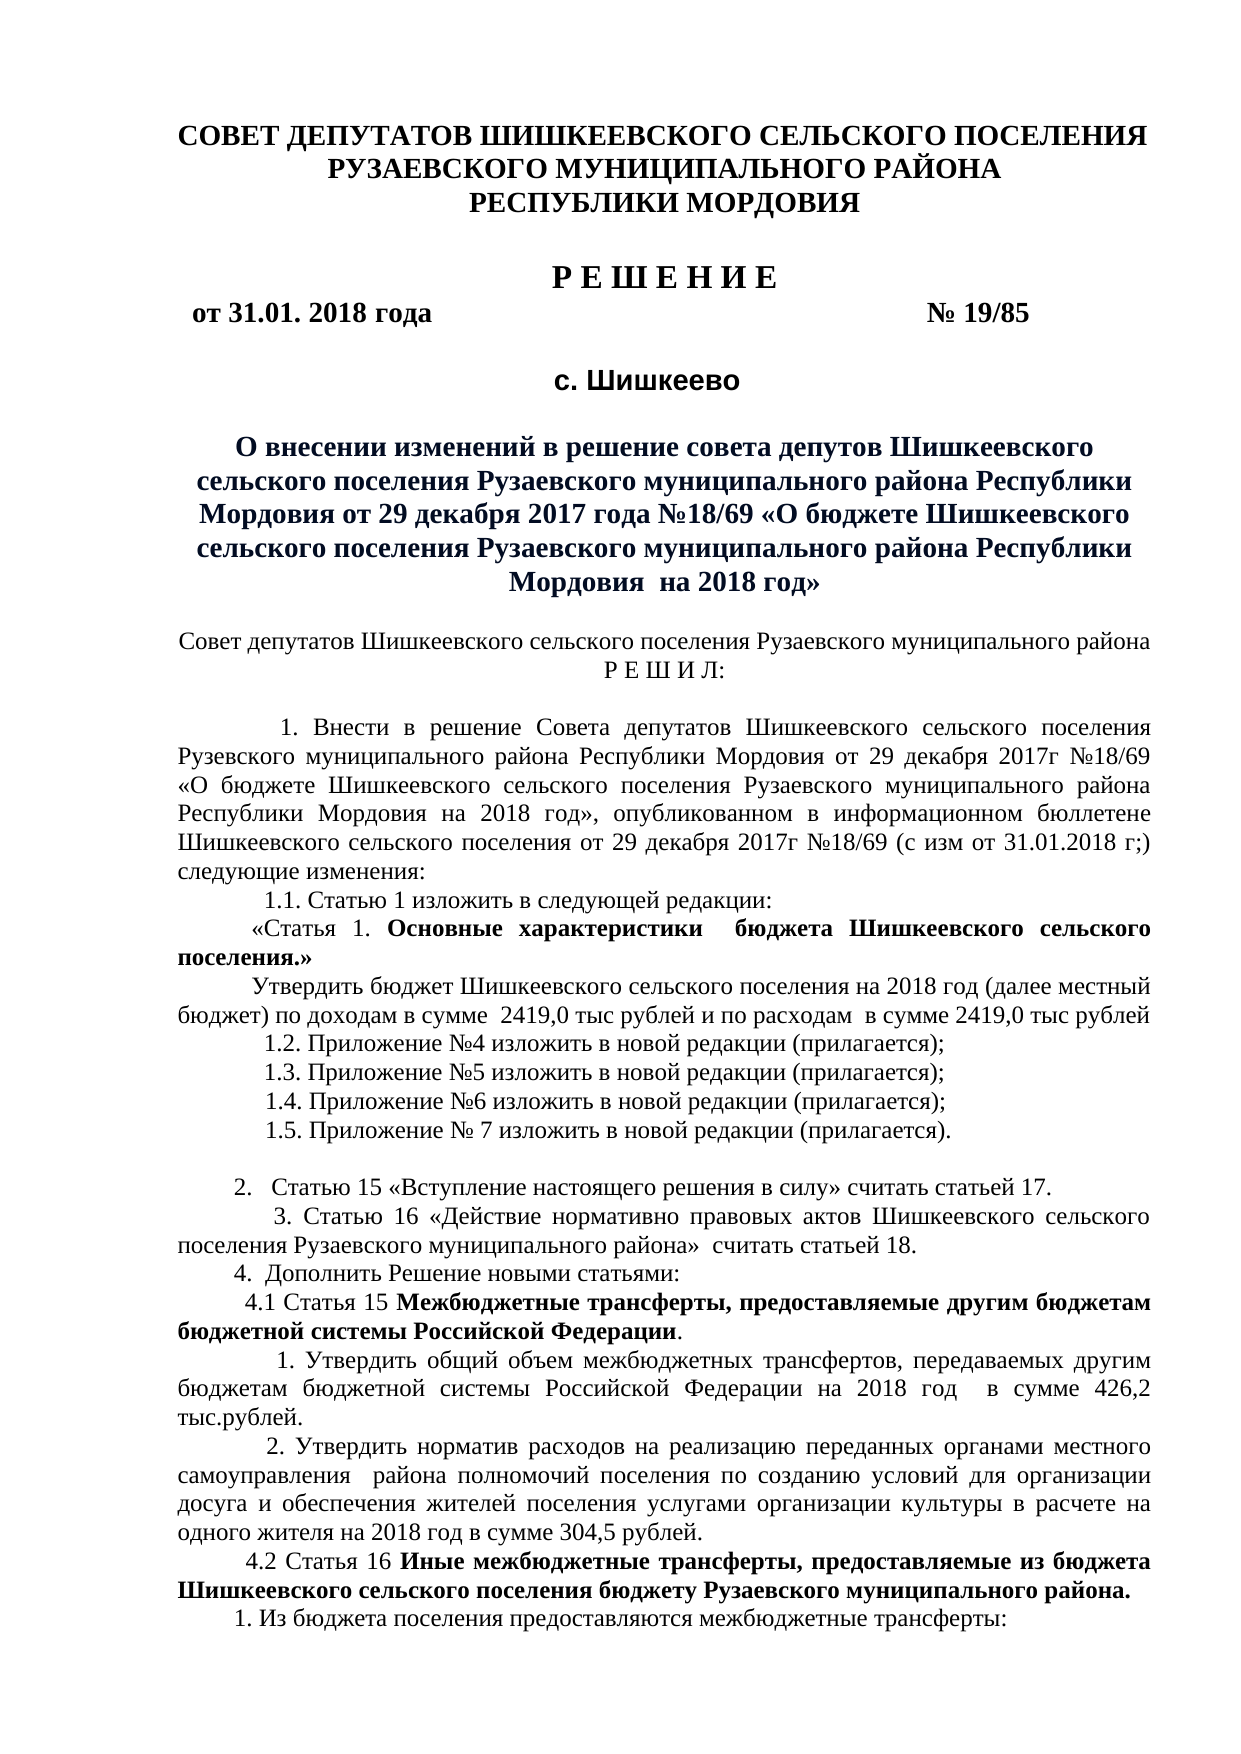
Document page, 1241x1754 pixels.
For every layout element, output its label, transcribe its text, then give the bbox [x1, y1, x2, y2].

text 1. Утвердить общий объем межбюджетных трансфертов, передаваемых другим бюджетам бюджетной системы Российской Федерации на 2018 год в сумме 426,2 тыс.рублей. [177, 1345, 1152, 1431]
text Совет депутатов Шишкеевского сельского поселения Рузаевского муниципального района Р Е Ш И Л: [177, 626, 1152, 683]
text Утвердить бюджет Шишкеевского сельского поселения на 2018 год (далее местный бюджет) по доходам в сумме 2419,0 тыс рублей и по расходам в сумме 2419,0 тыс рублей [177, 971, 1152, 1028]
text 1. Из бюджета поселения предоставляются межбюджетные трансферты: [177, 1603, 1152, 1632]
text 1.1. Статью 1 изложить в следующей редакции: [177, 885, 1152, 913]
text с. Шишкеево [252, 362, 1152, 396]
text 1.4. Приложение №6 изложить в новой редакции (прилагается); [177, 1086, 1152, 1115]
text Р Е Ш Е Н И Е [177, 257, 1152, 295]
text 3. Статью 16 «Действие нормативно правовых актов Шишкеевского сельского поселения Рузаевского муниципального района» считать статьей 18. [177, 1201, 1152, 1258]
text 2. Утвердить норматив расходов на реализацию переданных органами местного самоуправления района полномочий поселения по созданию условий для организации досуга и обеспечения жителей поселения услугами организации культуры в расчете на одного жителя на 2018 год в сумме 304,5 рублей. [177, 1431, 1152, 1546]
text РЕСПУБЛИКИ МОРДОВИЯ [177, 185, 1152, 219]
text РУЗАЕВСКОГО МУНИЦИПАЛЬНОГО РАЙОНА [177, 152, 1152, 185]
text 2. Статью 15 «Вступление настоящего решения в силу» считать статьей 17. [177, 1172, 1152, 1201]
text от 31.01. 2018 года № 19/85 [177, 295, 1152, 329]
text 1.5. Приложение № 7 изложить в новой редакции (прилагается). [177, 1115, 1152, 1143]
text 4. Дополнить Решение новыми статьями: [177, 1258, 1152, 1287]
text «Статья 1. Основные характеристики бюджета Шишкеевского сельского поселения.» [177, 913, 1152, 971]
text 1.3. Приложение №5 изложить в новой редакции (прилагается); [177, 1057, 1152, 1086]
text О внесении изменений в решение совета депутов Шишкеевского сельского поселения Рузаевского муниципального района Республики Мордовия от 29 декабря 2017 года №18/69 «О бюджете Шишкеевского сельского поселения Рузаевского муниципального района Республики Мордовия на 2018 год» [177, 429, 1152, 597]
text 1. Внести в решение Совета депутатов Шишкеевского сельского поселения Рузевского муниципального района Республики Мордовия от 29 декабря 2017г №18/69 «О бюджете Шишкеевского сельского поселения Рузаевского муниципального района Республики Мордовия на 2018 год», опубликованном в информационном бюллетене Шишкеевского сельского поселения от 29 декабря 2017г №18/69 (с изм от 31.01.2018 г;) следующие изменения: [177, 712, 1152, 885]
text СОВЕТ ДЕПУТАТОВ ШИШКЕЕВСКОГО СЕЛЬСКОГО ПОСЕЛЕНИЯ [177, 118, 1152, 152]
text 4.2 Статья 16 Иные межбюджетные трансферты, предоставляемые из бюджета Шишкеевского сельского поселения бюджету Рузаевского муниципального района. [177, 1546, 1152, 1603]
text 1.2. Приложение №4 изложить в новой редакции (прилагается); [177, 1028, 1152, 1057]
text 4.1 Статья 15 Межбюджетные трансферты, предоставляемые другим бюджетам бюджетной системы Российской Федерации. [177, 1287, 1152, 1345]
